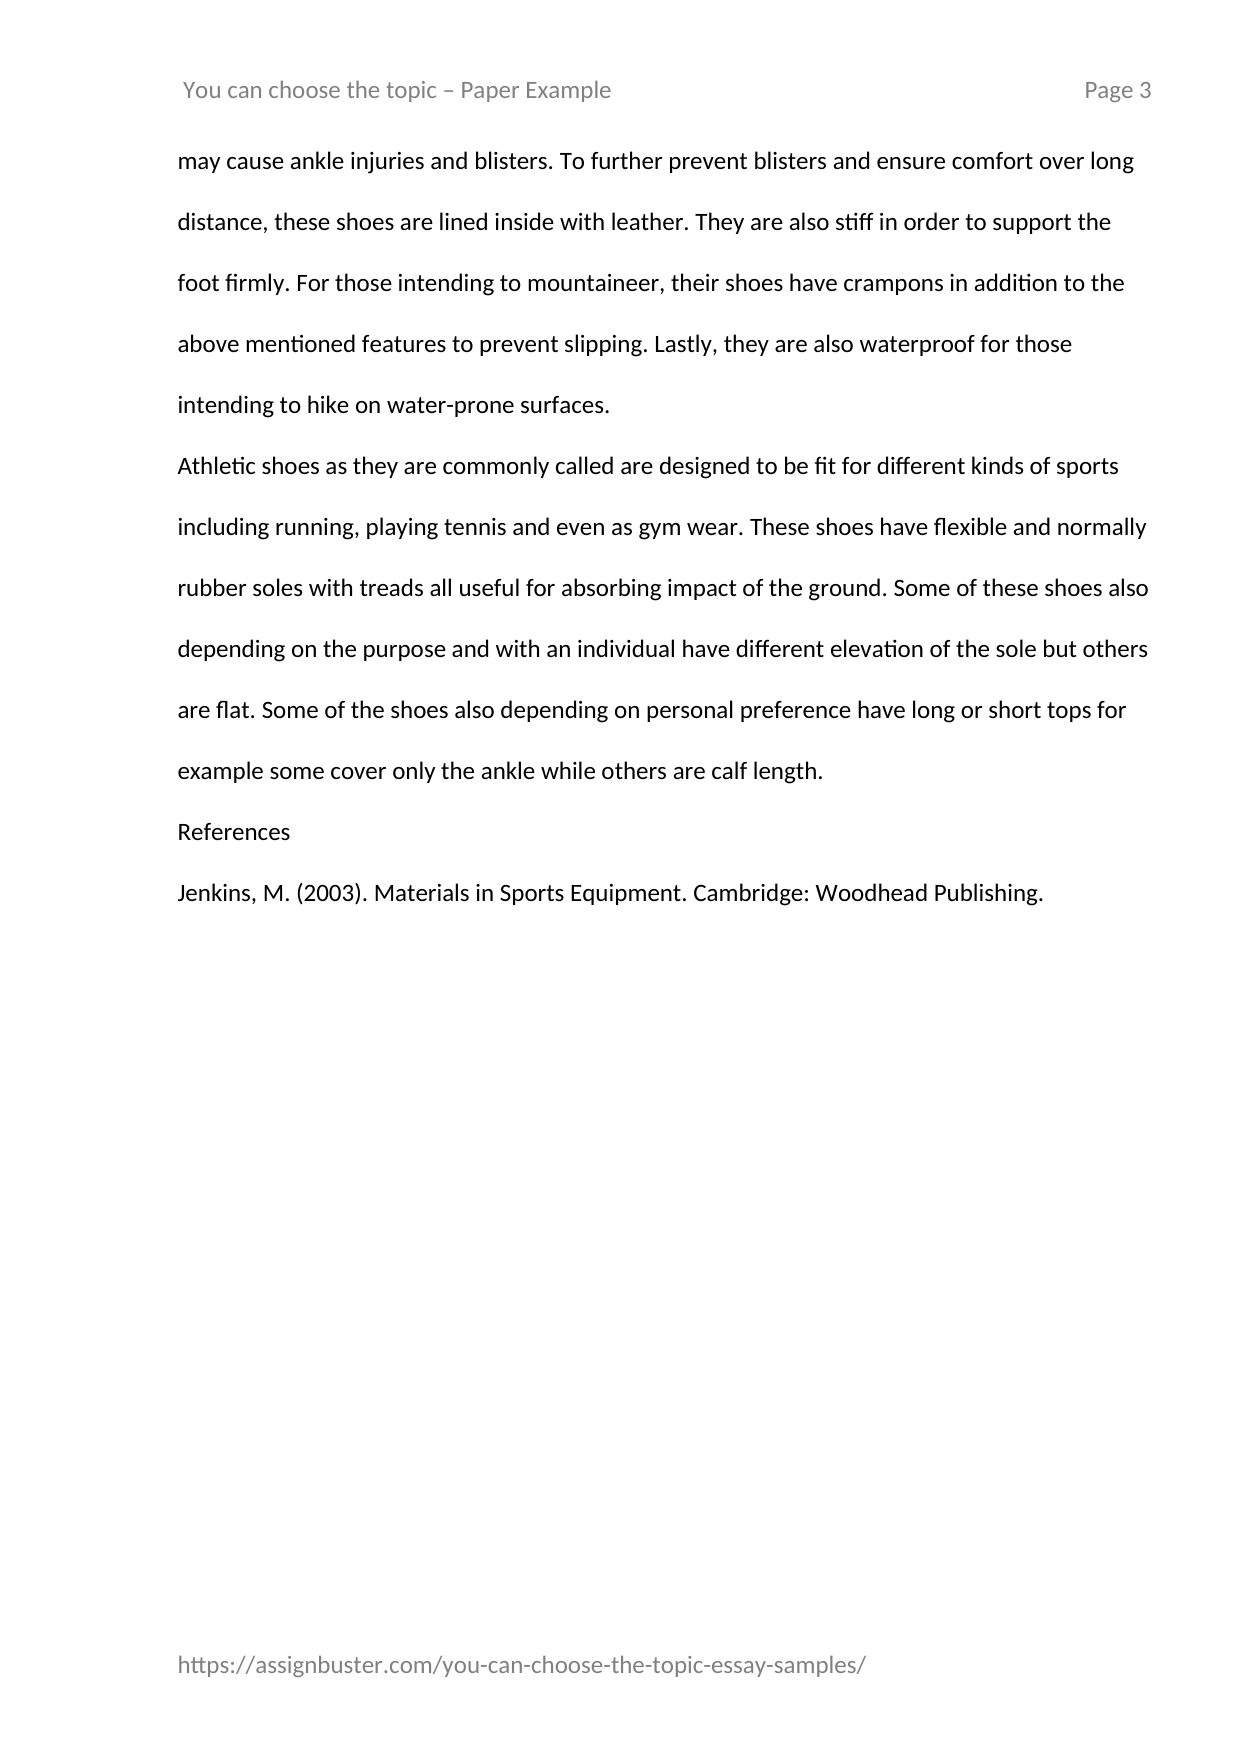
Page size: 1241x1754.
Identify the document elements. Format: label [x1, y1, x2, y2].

text [177, 145, 1152, 908]
